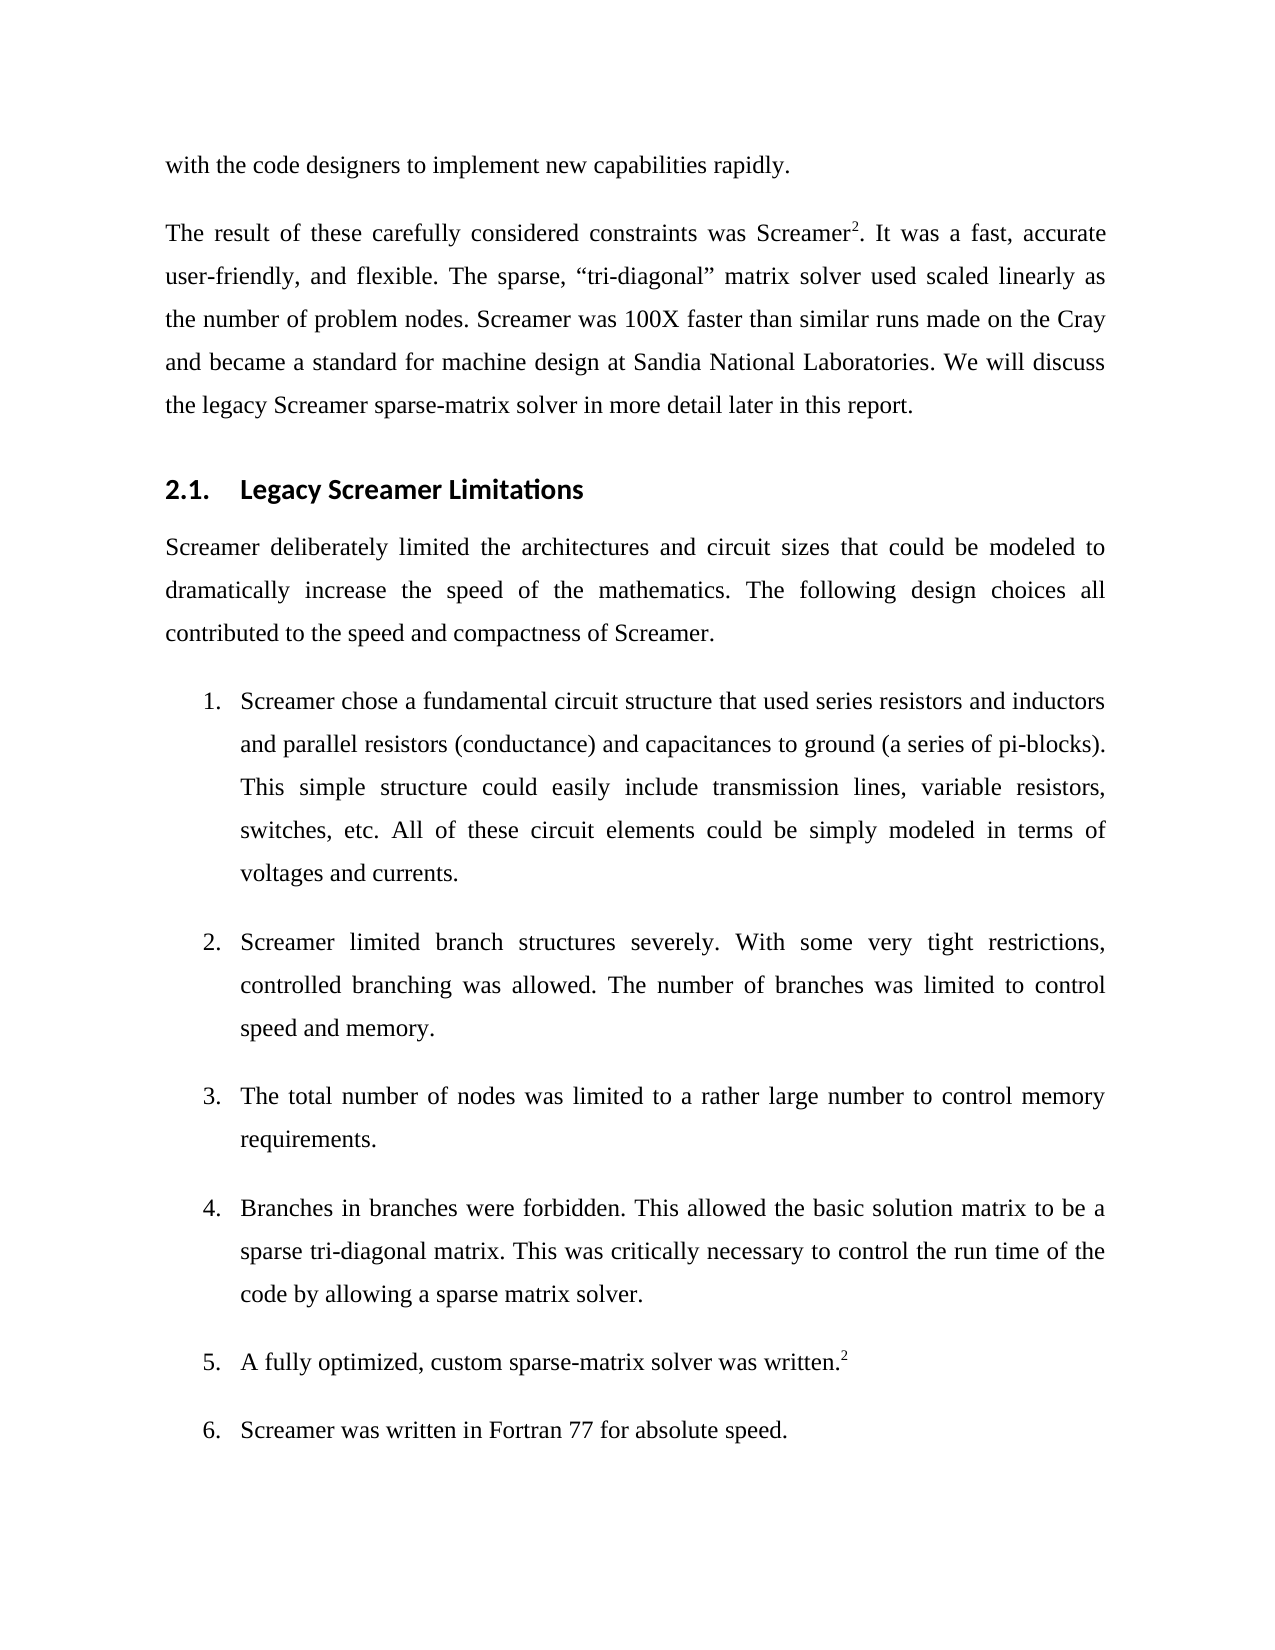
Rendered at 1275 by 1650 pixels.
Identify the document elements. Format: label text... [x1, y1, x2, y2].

list The total number of nodes was limited to a rather large number to control memory requirements. [203, 1081, 1107, 1153]
list Screamer limited branch structures severely. With some very tight restrictions, controlled branching was allowed. The number of branches was limited to control speed and memory. [203, 927, 1107, 1042]
list Branches in branches were forbidden. This allowed the basic solution matrix to be a sparse tri-diagonal matrix. This was critically necessary to control the run time of the code by allowing a sparse matrix solver. [203, 1193, 1107, 1308]
list Screamer chose a fundamental circuit structure that used series resistors and inductors and parallel resistors (conductance) and capacitances to ground (a series of pi-blocks). This simple structure could easily include transmission lines, variable resistors, switches, etc. All of these circuit elements could be simply modeled in terms of voltages and currents. [203, 686, 1107, 887]
text Screamer deliberately limited the architectures and circuit sizes that could be modeled to dramatically increase the speed of the mathematics. The following design choices all contributed to the speed and compactness of Screamer. [165, 532, 1107, 647]
text The result of these carefully considered constraints was Screamer2. It was a fast, accurate user-friendly, and flexible. The sparse, “tri-diagonal” matrix solver used scaled linearly as the number of problem nodes. Screamer was 100X faster than similar runs made on the Cray and became a standard for machine design at Sandia National Laboratories. We will discuss the legacy Screamer sparse-matrix solver in more detail later in this report. [165, 218, 1107, 419]
list Screamer was written in Fortran 77 for absolute speed. [202, 1415, 1121, 1444]
list A fully optimized, custom sparse-matrix solver was written.2 [202, 1347, 1121, 1376]
subtitle Legacy Screamer Limitations [165, 471, 1121, 506]
text with the code designers to implement new capabilities rapidly. [165, 150, 1121, 178]
